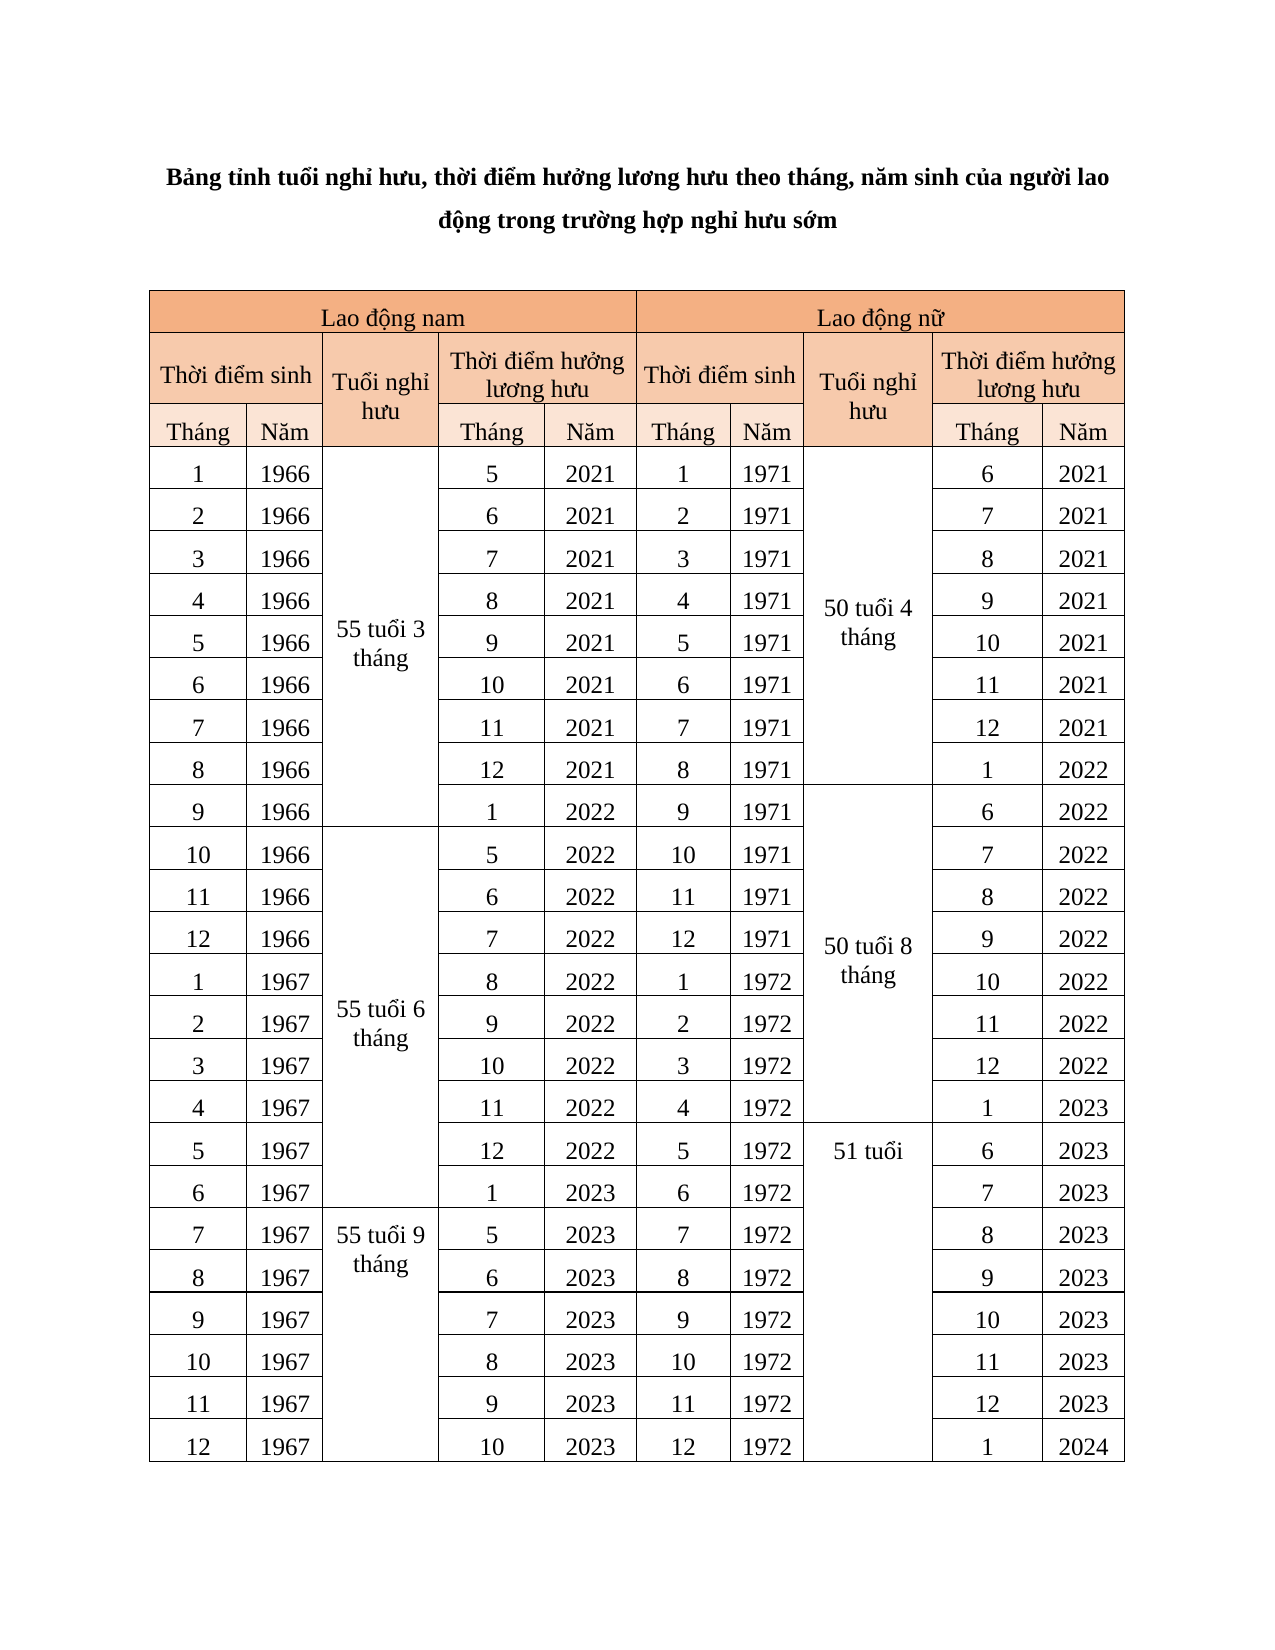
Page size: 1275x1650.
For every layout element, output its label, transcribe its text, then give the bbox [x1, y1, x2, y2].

table_cell 1 [933, 1419, 1042, 1461]
table_cell 6 [933, 785, 1042, 826]
table_cell 2021 [545, 574, 636, 615]
table_cell 12 [637, 912, 730, 953]
table_cell 9 [150, 1293, 246, 1334]
table_cell 1972 [731, 1419, 803, 1461]
table_cell 1972 [731, 954, 803, 995]
table_cell 2022 [545, 785, 636, 826]
table_cell 12 [439, 743, 544, 784]
table_cell 1972 [731, 1081, 803, 1122]
table_cell 1 [439, 1166, 544, 1207]
table_cell 2021 [1043, 447, 1124, 488]
table_cell 1967 [247, 1250, 322, 1291]
table_cell 12 [933, 1377, 1042, 1418]
table_cell 6 [439, 489, 544, 530]
table_cell 4 [150, 574, 246, 615]
table_cell 10 [637, 827, 730, 868]
table_cell 1966 [247, 743, 322, 784]
table_cell 55 tuổi 9 tháng [323, 1208, 438, 1461]
table_cell Tháng [933, 404, 1042, 446]
table_cell 1972 [731, 996, 803, 1038]
table_cell 2022 [545, 912, 636, 953]
table_cell 10 [150, 1335, 246, 1376]
table_cell 2023 [1043, 1123, 1124, 1164]
table_cell 8 [439, 574, 544, 615]
table_cell 2021 [545, 489, 636, 530]
table_cell 6 [150, 1166, 246, 1207]
table_cell 6 [150, 658, 246, 699]
table_cell 1 [933, 1081, 1042, 1122]
table_cell 1967 [247, 1335, 322, 1376]
table_cell 7 [637, 700, 730, 742]
table_cell 1967 [247, 1419, 322, 1461]
table_cell 5 [637, 616, 730, 657]
table_cell Năm [247, 404, 322, 446]
table_cell 7 [439, 531, 544, 572]
table_cell 1 [150, 954, 246, 995]
table_cell 7 [439, 912, 544, 953]
table_cell 1967 [247, 1377, 322, 1418]
table_cell 6 [933, 447, 1042, 488]
table_cell 2021 [545, 447, 636, 488]
table_cell 8 [933, 531, 1042, 572]
table_cell 5 [150, 616, 246, 657]
table_cell 1966 [247, 912, 322, 953]
table_cell 3 [637, 1039, 730, 1080]
table_cell Thời điểm hưởng lương hưu [933, 333, 1124, 403]
table_cell 10 [933, 954, 1042, 995]
table_cell 1972 [731, 1293, 803, 1334]
table_cell 1972 [731, 1166, 803, 1207]
table_cell 10 [439, 1419, 544, 1461]
table_cell 1971 [731, 785, 803, 826]
table_cell 2021 [1043, 700, 1124, 742]
table_cell 2021 [545, 616, 636, 657]
table_cell 2022 [1043, 743, 1124, 784]
table_cell 2023 [1043, 1377, 1124, 1418]
table_cell 12 [150, 1419, 246, 1461]
table_cell 55 tuổi 6 tháng [323, 827, 438, 1207]
table_cell 1966 [247, 658, 322, 699]
table_cell 3 [637, 531, 730, 572]
table_cell 9 [933, 1250, 1042, 1291]
table_cell 1972 [731, 1208, 803, 1249]
table_cell 5 [439, 827, 544, 868]
table_cell 7 [933, 827, 1042, 868]
table_cell 11 [150, 870, 246, 911]
table_cell 6 [637, 658, 730, 699]
table_cell 2023 [545, 1250, 636, 1291]
table_cell 1972 [731, 1250, 803, 1291]
table_cell 1966 [247, 574, 322, 615]
table_cell 8 [637, 743, 730, 784]
table_cell 2023 [545, 1335, 636, 1376]
table_cell 1971 [731, 574, 803, 615]
table_cell 2021 [545, 743, 636, 784]
table_cell 2023 [545, 1166, 636, 1207]
table_cell Thời điểm sinh [637, 333, 803, 403]
table_cell Thời điểm sinh [150, 333, 322, 403]
table_cell 8 [439, 1335, 544, 1376]
table_header Lao động nữ [637, 291, 1124, 332]
table_cell 1967 [247, 954, 322, 995]
table_cell 2022 [545, 954, 636, 995]
table_cell 2022 [545, 1123, 636, 1164]
table_cell 2021 [545, 531, 636, 572]
table_cell 11 [439, 700, 544, 742]
table_cell 11 [933, 1335, 1042, 1376]
table_cell 2 [150, 996, 246, 1038]
table_cell 2023 [1043, 1208, 1124, 1249]
table_cell 9 [150, 785, 246, 826]
table_cell 1966 [247, 785, 322, 826]
table_cell 1967 [247, 1081, 322, 1122]
table_cell 9 [637, 1293, 730, 1334]
table_cell 2022 [1043, 954, 1124, 995]
table_cell 12 [439, 1123, 544, 1164]
table_cell 1967 [247, 1039, 322, 1080]
table_cell 7 [933, 489, 1042, 530]
table_cell 1967 [247, 996, 322, 1038]
table_cell 3 [150, 531, 246, 572]
table_cell 12 [933, 1039, 1042, 1080]
table_cell 2023 [1043, 1293, 1124, 1334]
table_cell 1971 [731, 531, 803, 572]
table_cell 2022 [1043, 870, 1124, 911]
table_cell 2023 [1043, 1166, 1124, 1207]
table_cell 10 [637, 1335, 730, 1376]
table_cell 2022 [545, 1039, 636, 1080]
table_cell 2 [637, 996, 730, 1038]
table_cell 1966 [247, 489, 322, 530]
table_cell Năm [731, 404, 803, 446]
table_cell 9 [439, 616, 544, 657]
table_cell Tuổi nghỉ hưu [804, 333, 932, 446]
table_cell 55 tuổi 3 tháng [323, 447, 438, 826]
table_cell 11 [637, 1377, 730, 1418]
table_header Lao động nam [150, 291, 636, 332]
table_cell 2023 [1043, 1335, 1124, 1376]
table_cell 2021 [1043, 489, 1124, 530]
table_cell 2021 [1043, 658, 1124, 699]
table_cell 4 [150, 1081, 246, 1122]
table_cell 50 tuổi 4 tháng [804, 447, 932, 784]
table_cell 2 [150, 489, 246, 530]
table_cell 8 [150, 743, 246, 784]
table_cell 1971 [731, 870, 803, 911]
table_cell 1 [637, 954, 730, 995]
table_cell 1971 [731, 912, 803, 953]
table_cell 1 [637, 447, 730, 488]
table_cell 8 [933, 870, 1042, 911]
table_cell 1966 [247, 700, 322, 742]
table_cell 1966 [247, 447, 322, 488]
table_cell 5 [439, 447, 544, 488]
table_cell 9 [933, 912, 1042, 953]
table_cell 2022 [1043, 912, 1124, 953]
table_cell 1 [150, 447, 246, 488]
table_cell 9 [439, 996, 544, 1038]
text Bảng tỉnh tuổi nghỉ hưu, thời điểm hưởng lương hưu theo tháng, năm sinh của người lao động trong trường hợp nghỉ hưu sớm [150, 162, 1125, 234]
table_cell 1967 [247, 1293, 322, 1334]
table_cell 1971 [731, 447, 803, 488]
table_cell Tháng [439, 404, 544, 446]
table_cell 1967 [247, 1123, 322, 1164]
table_cell 8 [439, 954, 544, 995]
table_cell 2022 [1043, 827, 1124, 868]
table_cell 12 [637, 1419, 730, 1461]
table_cell 1971 [731, 827, 803, 868]
table_cell 1972 [731, 1335, 803, 1376]
table_cell 1967 [247, 1208, 322, 1249]
table_cell 1971 [731, 658, 803, 699]
table_cell 12 [933, 700, 1042, 742]
table_cell 1972 [731, 1123, 803, 1164]
table_cell 8 [637, 1250, 730, 1291]
table_cell 11 [933, 658, 1042, 699]
table_cell 9 [637, 785, 730, 826]
table_cell 7 [439, 1293, 544, 1334]
table_cell 11 [637, 870, 730, 911]
table_cell 7 [150, 700, 246, 742]
table_cell 2022 [1043, 785, 1124, 826]
table_cell 6 [439, 870, 544, 911]
table_cell Tháng [150, 404, 246, 446]
table_cell 1 [933, 743, 1042, 784]
table_cell 2022 [545, 870, 636, 911]
table_cell Thời điểm hưởng lương hưu [439, 333, 636, 403]
table_cell 1966 [247, 616, 322, 657]
table_cell 1966 [247, 827, 322, 868]
table_cell 7 [933, 1166, 1042, 1207]
table_cell Năm [545, 404, 636, 446]
table_cell 2023 [1043, 1250, 1124, 1291]
table_cell Năm [1043, 404, 1124, 446]
table_cell 1971 [731, 743, 803, 784]
table_cell 51 tuổi [804, 1123, 932, 1461]
table_cell 2021 [1043, 616, 1124, 657]
table_cell 10 [933, 1293, 1042, 1334]
table_cell 3 [150, 1039, 246, 1080]
table_cell 8 [933, 1208, 1042, 1249]
table_cell 2023 [545, 1208, 636, 1249]
table_cell 1972 [731, 1377, 803, 1418]
table_cell 2023 [545, 1377, 636, 1418]
table_cell 2024 [1043, 1419, 1124, 1461]
table_cell 1966 [247, 531, 322, 572]
table_cell 10 [150, 827, 246, 868]
table_cell 6 [637, 1166, 730, 1207]
table_cell 1971 [731, 700, 803, 742]
table_cell 5 [439, 1208, 544, 1249]
table_cell 6 [933, 1123, 1042, 1164]
table_cell 4 [637, 574, 730, 615]
table_cell 12 [150, 912, 246, 953]
table_cell 11 [439, 1081, 544, 1122]
table_cell 8 [150, 1250, 246, 1291]
table_cell 2021 [545, 658, 636, 699]
table_cell 2021 [1043, 531, 1124, 572]
table_cell 7 [637, 1208, 730, 1249]
table_cell 2022 [1043, 1039, 1124, 1080]
table_cell 5 [150, 1123, 246, 1164]
table_cell 6 [439, 1250, 544, 1291]
table_cell 2022 [545, 1081, 636, 1122]
table_cell Tuổi nghỉ hưu [323, 333, 438, 446]
table_cell 7 [150, 1208, 246, 1249]
table_cell 1 [439, 785, 544, 826]
table_cell 1967 [247, 1166, 322, 1207]
table_cell 10 [439, 658, 544, 699]
table_cell 11 [150, 1377, 246, 1418]
table_cell 2023 [1043, 1081, 1124, 1122]
table_cell 11 [933, 996, 1042, 1038]
table_cell 5 [637, 1123, 730, 1164]
table_cell Tháng [637, 404, 730, 446]
table_cell 10 [933, 616, 1042, 657]
table_cell 1971 [731, 616, 803, 657]
table_cell 9 [933, 574, 1042, 615]
table_cell 4 [637, 1081, 730, 1122]
table_cell 2021 [545, 700, 636, 742]
table_cell 10 [439, 1039, 544, 1080]
table_cell 1966 [247, 870, 322, 911]
table_cell 9 [439, 1377, 544, 1418]
table_cell 1971 [731, 489, 803, 530]
table_cell 2023 [545, 1419, 636, 1461]
table_cell 2021 [1043, 574, 1124, 615]
table_cell 2023 [545, 1293, 636, 1334]
table_cell 2 [637, 489, 730, 530]
table_cell 2022 [545, 827, 636, 868]
table_cell 2022 [545, 996, 636, 1038]
table_cell 50 tuổi 8 tháng [804, 785, 932, 1122]
table_cell 1972 [731, 1039, 803, 1080]
table_cell 2022 [1043, 996, 1124, 1038]
